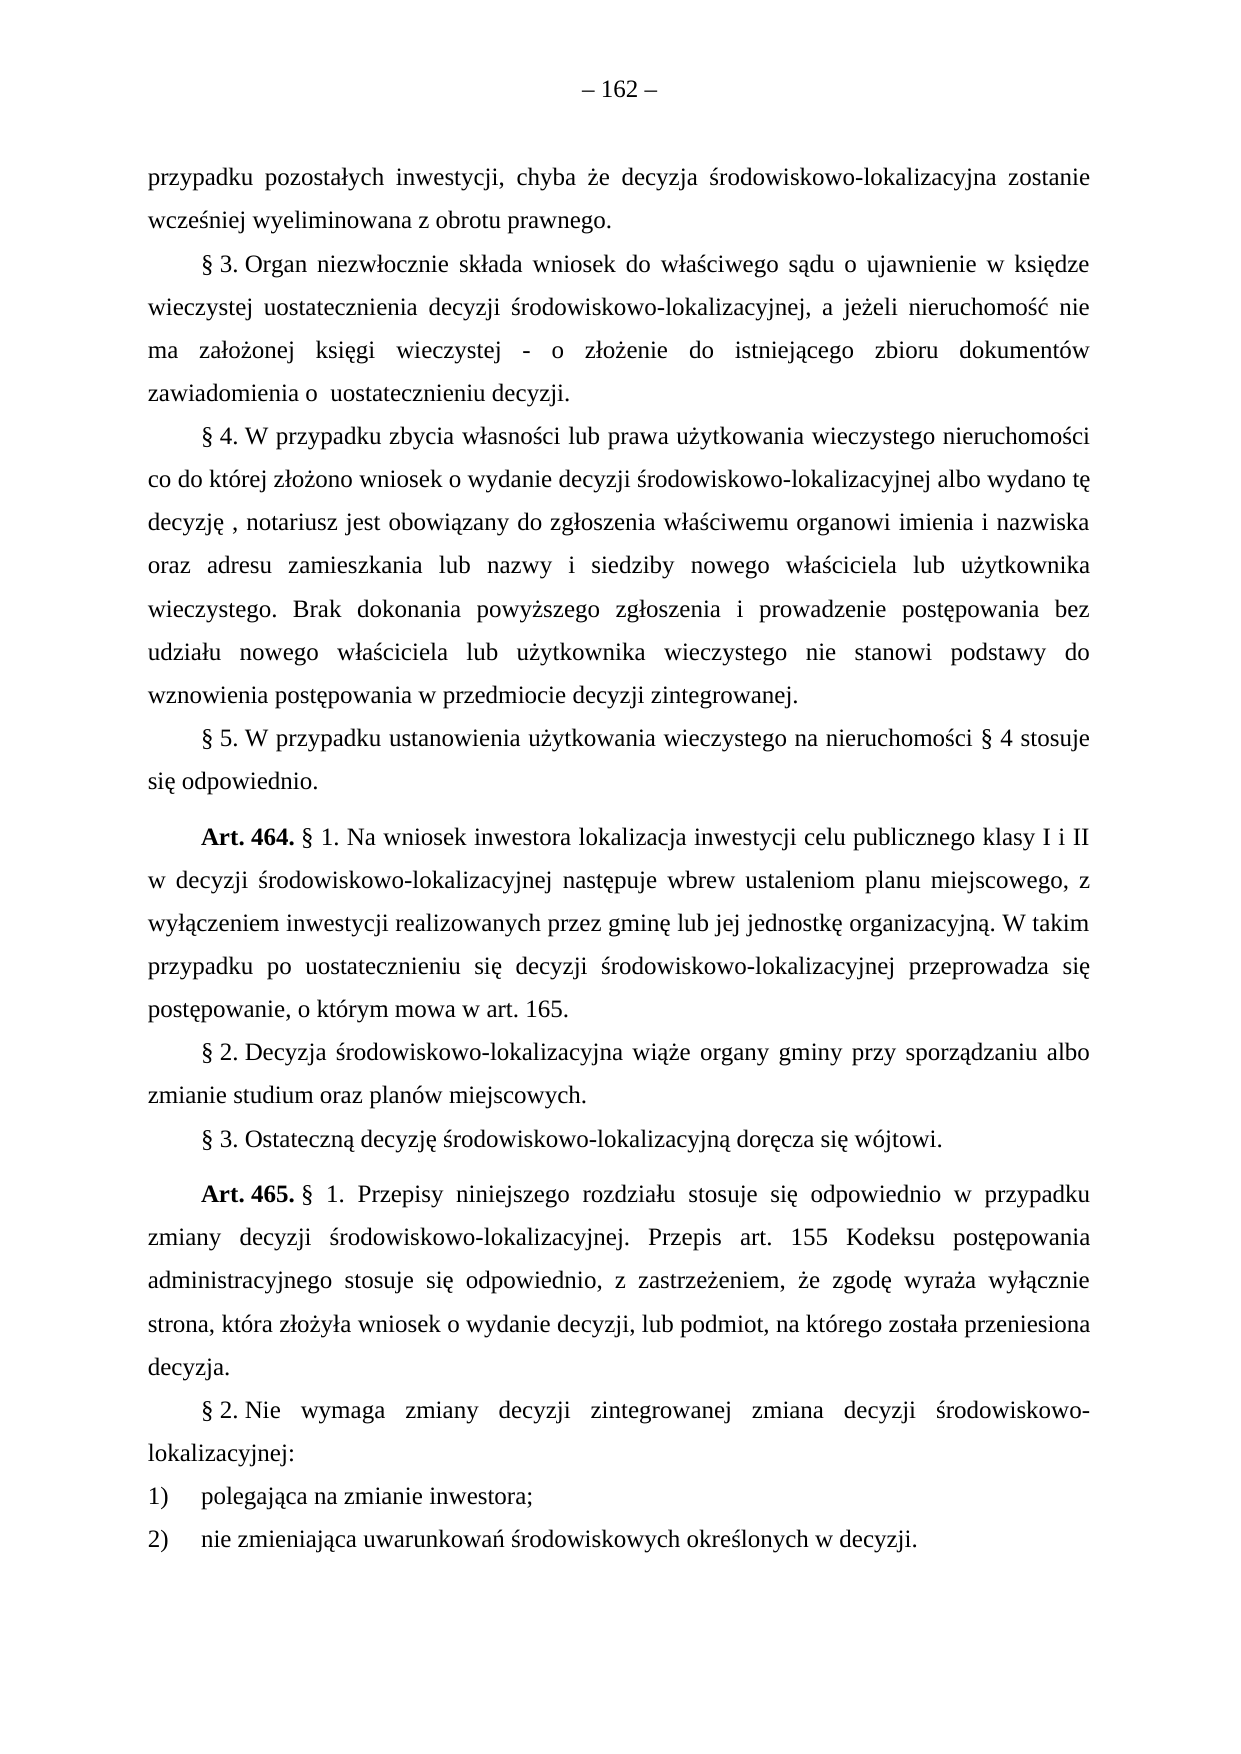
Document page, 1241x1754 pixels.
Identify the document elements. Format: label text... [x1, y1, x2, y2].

text § 5. W przypadku ustanowienia użytkowania wieczystego na nieruchomości § 4 stosuje się odpowiednio. [148, 723, 1091, 795]
text § 3. Organ niezwłocznie składa wniosek do właściwego sądu o ujawnienie w księdze wieczystej uostatecznienia decyzji środowiskowo-lokalizacyjnej, a jeżeli nieruchomość nie ma założonej księgi wieczystej - o złożenie do istniejącego zbioru dokumentów zawiadomienia o uostatecznieniu decyzji. [148, 249, 1091, 407]
text 2) nie zmieniająca uwarunkowań środowiskowych określonych w decyzji. [148, 1524, 1091, 1553]
text § 4. W przypadku zbycia własności lub prawa użytkowania wieczystego nieruchomości co do której złożono wniosek o wydanie decyzji środowiskowo-lokalizacyjnej albo wydano tę decyzję , notariusz jest obowiązany do zgłoszenia właściwemu organowi imienia i nazwiska oraz adresu zamieszkania lub nazwy i siedziby nowego właściciela lub użytkownika wieczystego. Brak dokonania powyższego zgłoszenia i prowadzenie postępowania bez udziału nowego właściciela lub użytkownika wieczystego nie stanowi podstawy do wznowienia postępowania w przedmiocie decyzji zintegrowanej. [148, 421, 1091, 709]
text Art. 465. § 1. Przepisy niniejszego rozdziału stosuje się odpowiednio w przypadku zmiany decyzji środowiskowo-lokalizacyjnej. Przepis art. 155 Kodeksu postępowania administracyjnego stosuje się odpowiednio, z zastrzeżeniem, że zgodę wyraża wyłącznie strona, która złożyła wniosek o wydanie decyzji, lub podmiot, na którego została przeniesiona decyzja. [148, 1179, 1091, 1381]
text § 2. Decyzja środowiskowo-lokalizacyjna wiąże organy gminy przy sporządzaniu albo zmianie studium oraz planów miejscowych. [148, 1037, 1091, 1109]
text § 2. Nie wymaga zmiany decyzji zintegrowanej zmiana decyzji środowiskowo-lokalizacyjnej: [148, 1395, 1091, 1467]
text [148, 162, 1091, 234]
text § 3. Ostateczną decyzję środowiskowo-lokalizacyjną doręcza się wójtowi. [148, 1124, 1091, 1152]
text 1) polegająca na zmianie inwestora; [148, 1481, 1091, 1510]
text Art. 464. § 1. Na wniosek inwestora lokalizacja inwestycji celu publicznego klasy I i II w decyzji środowiskowo-lokalizacyjnej następuje wbrew ustaleniom planu miejscowego, z wyłączeniem inwestycji realizowanych przez gminę lub jej jednostkę organizacyjną. W takim przypadku po uostatecznieniu się decyzji środowiskowo-lokalizacyjnej przeprowadza się postępowanie, o którym mowa w art. 165. [148, 822, 1091, 1023]
